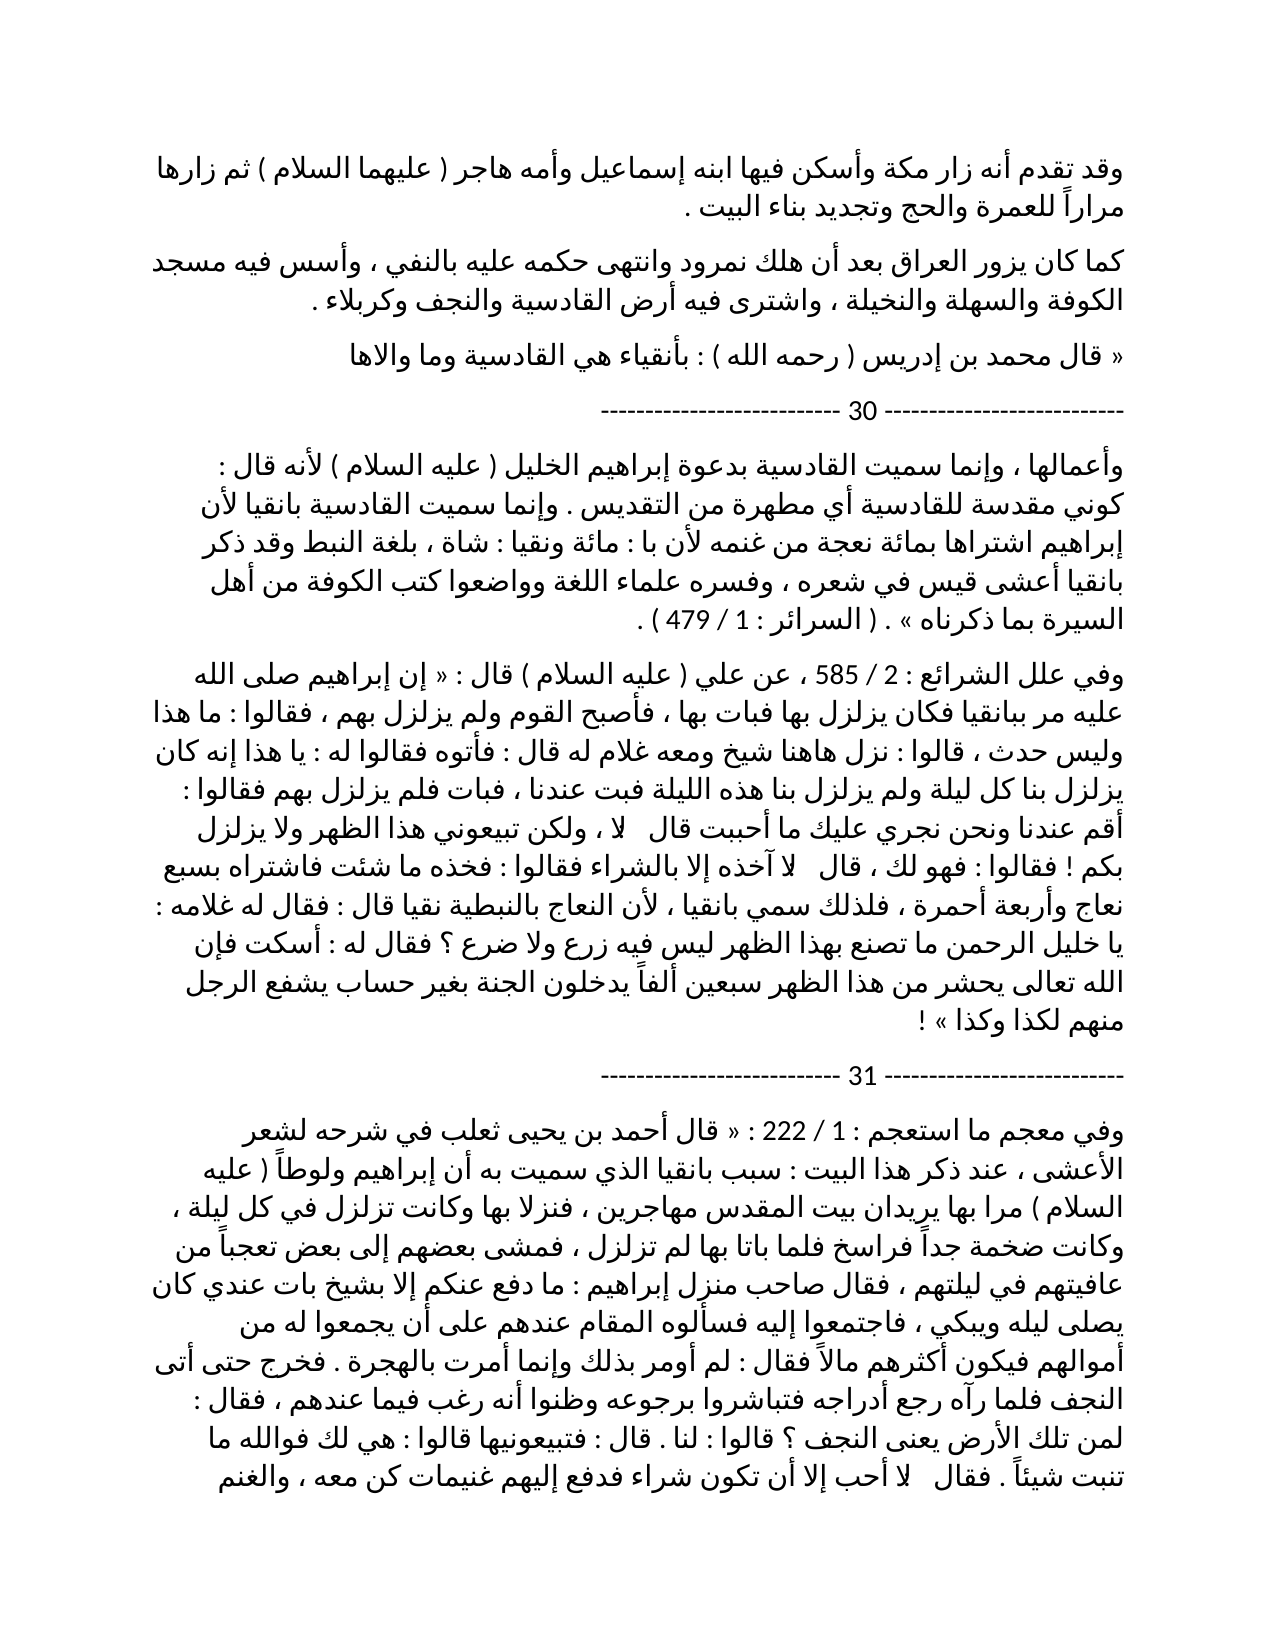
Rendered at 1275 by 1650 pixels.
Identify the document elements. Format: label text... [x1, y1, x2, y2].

text كما كان يزور العراق بعد أن هلك نمرود وانتهى حكمه عليه بالنفي ، وأسس فيه مسجد الكوفة والسهلة والنخيلة ، واشترى فيه أرض القادسية والنجف وكربلاء . [150, 243, 1125, 318]
text وفي علل الشرائع : 2 / 585 ، عن علي ( عليه السلام ) قال : « إن إبراهيم صلى الله عليه مر ببانقيا فكان يزلزل بها فبات بها ، فأصبح القوم ولم يزلزل بهم ، فقالوا : ما هذا وليس حدث ، قالوا : نزل هاهنا شيخ ومعه غلام له قال : فأتوه فقالوا له : يا هذا إنه كان يزلزل بنا كل ليلة ولم يزلزل بنا هذه الليلة فبت عندنا ، فبات فلم يزلزل بهم فقالوا : أقم عندنا ونحن نجري عليك ما أحببت قال : لا ، ولكن تبيعوني هذا الظهر ولا يزلزل بكم ! فقالوا : فهو لك ، قال : لا آخذه إلا بالشراء فقالوا : فخذه ما شئت فاشتراه بسبع نعاج وأربعة أحمرة ، فلذلك سمي بانقيا ، لأن النعاج بالنبطية نقيا قال : فقال له غلامه : يا خليل الرحمن ما تصنع بهذا الظهر ليس فيه زرع ولا ضرع ؟ فقال له : أسكت فإن الله تعالى يحشر من هذا الظهر سبعين ألفاً يدخلون الجنة بغير حساب يشفع الرجل منهم لكذا وكذا » ! [150, 656, 1125, 1038]
text وأعمالها ، وإنما سميت القادسية بدعوة إبراهيم الخليل ( عليه السلام ) لأنه قال : كوني مقدسة للقادسية أي مطهرة من التقديس . وإنما سميت القادسية بانقيا لأن إبراهيم اشتراها بمائة نعجة من غنمه لأن با : مائة ونقيا : شاة ، بلغة النبط وقد ذكر بانقيا أعشى قيس في شعره ، وفسره علماء اللغة وواضعوا كتب الكوفة من أهل السيرة بما ذكرناه » . ( السرائر : 1 / 479 ) . [150, 447, 1125, 637]
text وقد تقدم أنه زار مكة وأسكن فيها ابنه إسماعيل وأمه هاجر ( عليهما السلام ) ثم زارها مراراً للعمرة والحج وتجديد بناء البيت . [150, 150, 1125, 224]
text --------------------------- 31 --------------------------- [150, 1057, 1125, 1093]
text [150, 1112, 1125, 1494]
text --------------------------- 30 --------------------------- [150, 392, 1125, 428]
text « قال محمد بن إدريس ( رحمه الله ) : بأنقياء هي القادسية وما والاها [150, 337, 1125, 373]
